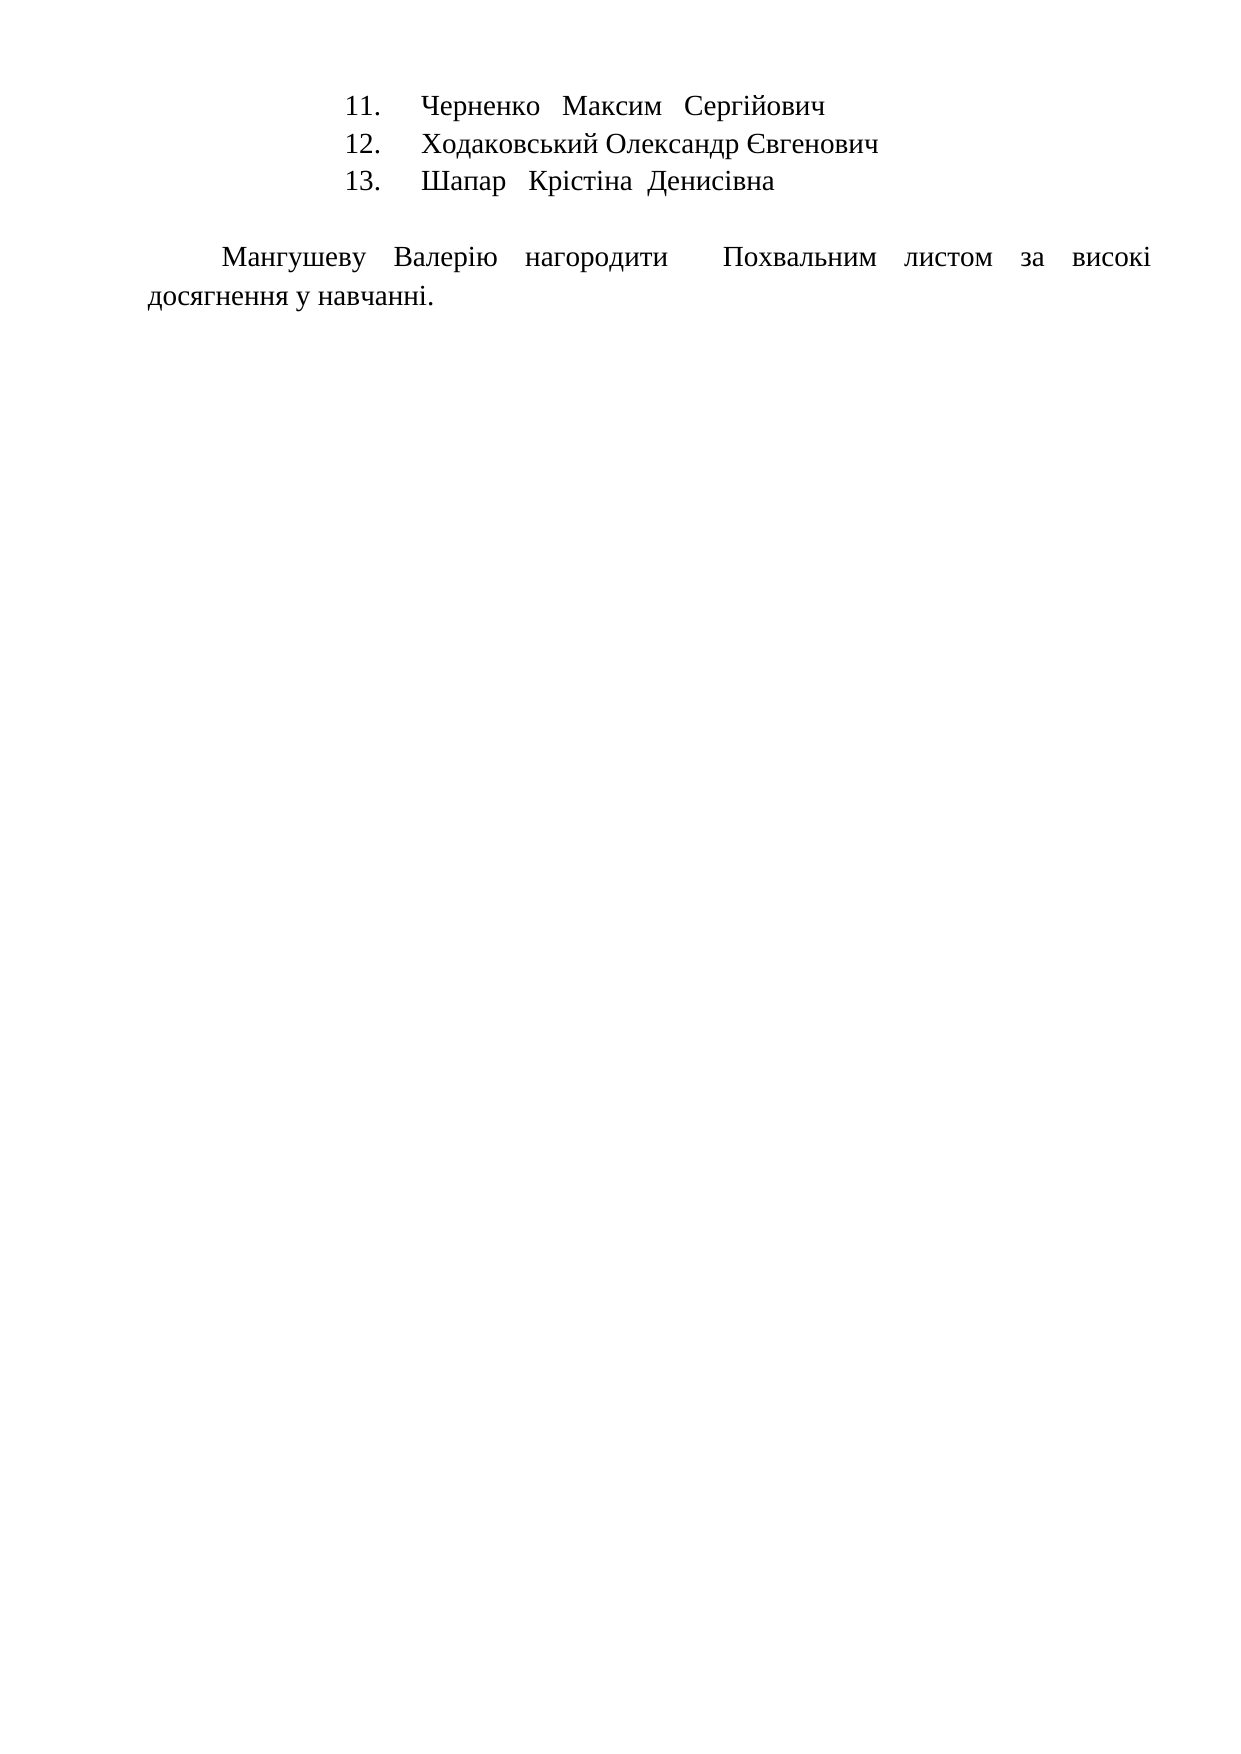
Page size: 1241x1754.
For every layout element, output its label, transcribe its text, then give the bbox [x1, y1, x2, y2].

table_cell 11. [316, 89, 409, 126]
table_cell 12. [316, 126, 409, 163]
table_cell Черненко Максим Сергійович [410, 89, 983, 126]
table_cell Ходаковський Олександр Євгенович [410, 126, 983, 163]
text Мангушеву Валерію нагородити Похвальним листом за високі досягнення у навчанні. [148, 239, 1152, 311]
table_cell 13. [316, 163, 409, 201]
table_cell Шапар Крістіна Денисівна [410, 163, 983, 201]
